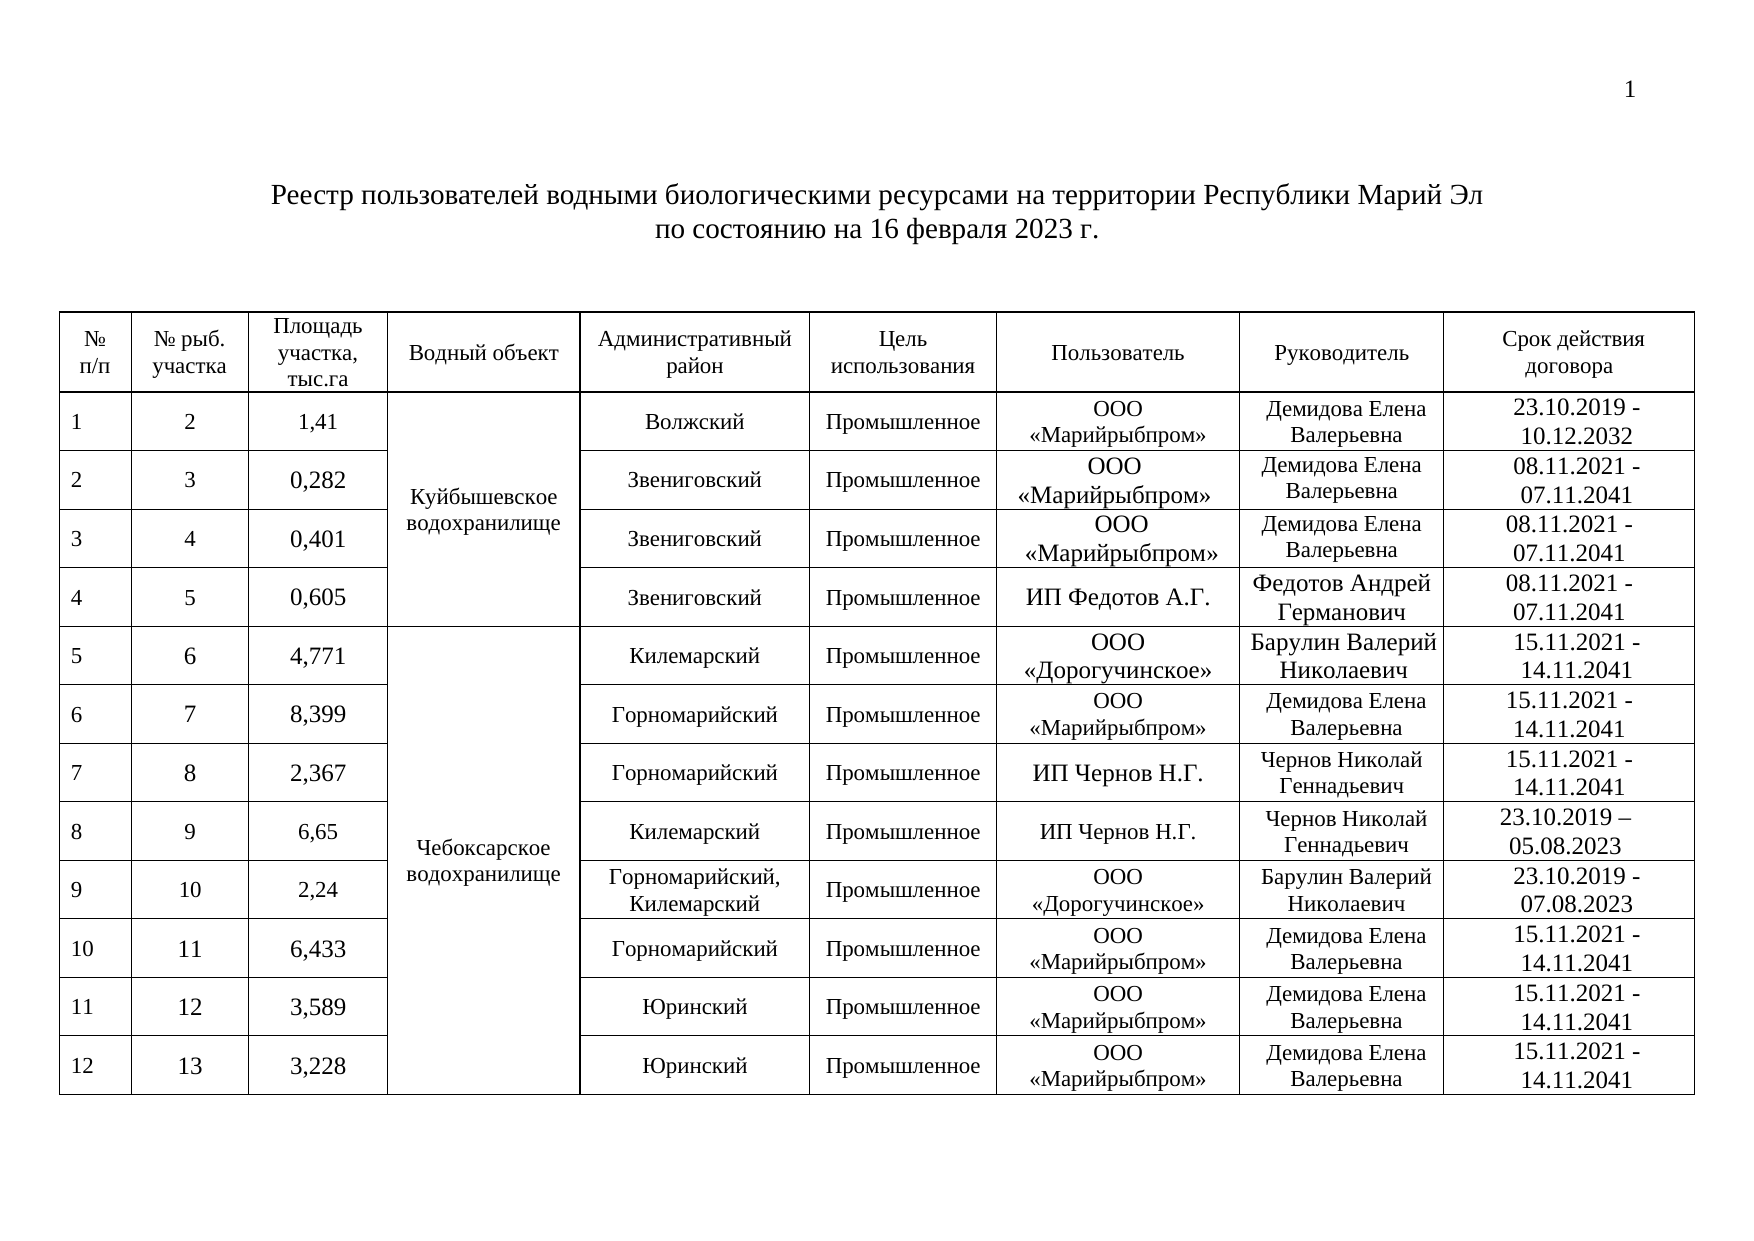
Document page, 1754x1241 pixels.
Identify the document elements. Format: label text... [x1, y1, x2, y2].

table_cell Килемарский [581, 802, 809, 860]
table_cell Демидова Елена Валерьевна [1240, 978, 1443, 1035]
table_cell Килемарский [581, 627, 809, 684]
table_cell 08.11.2021 - 07.11.2041 [1444, 568, 1694, 626]
table_cell ООО «Дорогучинское» [997, 861, 1239, 918]
table_header № п/п [60, 313, 131, 391]
table_cell Демидова Елена Валерьевна [1240, 510, 1443, 567]
table_cell [60, 919, 131, 977]
table_cell Чебоксарское водохранилище [388, 627, 579, 1094]
table_cell [60, 393, 131, 450]
table_cell Промышленное [810, 451, 996, 508]
table_cell 15.11.2021 - 14.11.2041 [1444, 744, 1694, 801]
table_cell [60, 627, 131, 684]
table_cell 15.11.2021 - 14.11.2041 [1444, 685, 1694, 743]
table_cell Звениговский [581, 568, 809, 626]
table_cell Звениговский [581, 451, 809, 508]
table_cell Горномарийский [581, 919, 809, 977]
table_cell 3 [132, 451, 248, 508]
table_cell [60, 568, 131, 626]
table_cell Куйбышевское водохранилище [388, 393, 579, 626]
table_header Административный район [581, 313, 809, 391]
table_cell ООО «Марийрыбпром» [997, 1036, 1239, 1094]
table_cell Демидова Елена Валерьевна [1240, 1036, 1443, 1094]
table_cell [60, 861, 131, 918]
table_cell 23.10.2019 - 07.08.2023 [1444, 861, 1694, 918]
table_header Пользователь [997, 313, 1239, 391]
table_cell 1,41 [249, 393, 387, 450]
table_cell 0,605 [249, 568, 387, 626]
table_cell 10 [132, 861, 248, 918]
table_cell ООО «Марийрыбпром» [997, 685, 1239, 743]
table_cell [60, 451, 131, 508]
table_cell ООО «Марийрыбпром» [997, 451, 1239, 508]
table_header Водный объект [388, 313, 579, 391]
table_cell Промышленное [810, 393, 996, 450]
table_cell 8,399 [249, 685, 387, 743]
table_cell 8 [132, 744, 248, 801]
table_header Срок действия договора [1444, 313, 1694, 391]
table_header Площадь участка, тыс.га [249, 313, 387, 391]
table_cell 0,401 [249, 510, 387, 567]
table_cell 3,589 [249, 978, 387, 1035]
table_cell 23.10.2019 – 05.08.2023 [1444, 802, 1694, 860]
table_cell 0,282 [249, 451, 387, 508]
text по состоянию на 16 февраля 2023 г. [118, 211, 1636, 244]
table_cell 4 [132, 510, 248, 567]
table_cell Промышленное [810, 802, 996, 860]
table_cell [60, 802, 131, 860]
table_cell [60, 978, 131, 1035]
table_cell [60, 685, 131, 743]
table_cell 5 [132, 568, 248, 626]
table_cell ИП Чернов Н.Г. [997, 802, 1239, 860]
table_cell 4,771 [249, 627, 387, 684]
table_cell Волжский [581, 393, 809, 450]
table_cell Демидова Елена Валерьевна [1240, 685, 1443, 743]
table_cell Промышленное [810, 685, 996, 743]
table_cell 3,228 [249, 1036, 387, 1094]
table_cell Промышленное [810, 568, 996, 626]
table_cell ООО «Марийрыбпром» [997, 978, 1239, 1035]
table_cell 6,433 [249, 919, 387, 977]
table_cell ИП Чернов Н.Г. [997, 744, 1239, 801]
table_cell 08.11.2021 - 07.11.2041 [1444, 451, 1694, 508]
table_cell Юринский [581, 1036, 809, 1094]
table_cell 15.11.2021 - 14.11.2041 [1444, 627, 1694, 684]
table_cell Промышленное [810, 919, 996, 977]
table_cell 2 [132, 393, 248, 450]
table_cell Промышленное [810, 1036, 996, 1094]
table_cell Юринский [581, 978, 809, 1035]
table_cell ООО «Марийрыбпром» [997, 510, 1239, 567]
table_cell 11 [132, 919, 248, 977]
table_header Цель использования [810, 313, 996, 391]
table_cell 12 [132, 978, 248, 1035]
table_cell 15.11.2021 - 14.11.2041 [1444, 919, 1694, 977]
table_cell Барулин Валерий Николаевич [1240, 861, 1443, 918]
table_cell [60, 1036, 131, 1094]
table_cell Горномарийский [581, 744, 809, 801]
table_cell 7 [132, 685, 248, 743]
table_cell Горномарийский, Килемарский [581, 861, 809, 918]
table_cell 2,24 [249, 861, 387, 918]
table_header Руководитель [1240, 313, 1443, 391]
table_cell Чернов Николай Геннадьевич [1240, 802, 1443, 860]
table_cell 6,65 [249, 802, 387, 860]
table_cell [60, 744, 131, 801]
table_cell 13 [132, 1036, 248, 1094]
table_cell Демидова Елена Валерьевна [1240, 451, 1443, 508]
table_cell Звениговский [581, 510, 809, 567]
table_cell 2,367 [249, 744, 387, 801]
table_cell 15.11.2021 - 14.11.2041 [1444, 1036, 1694, 1094]
table_cell ООО «Дорогучинское» [997, 627, 1239, 684]
text Реестр пользователей водными биологическими ресурсами на территории Республики Марий Эл [118, 177, 1636, 211]
table_header № рыб. участка [132, 313, 248, 391]
table_cell Промышленное [810, 978, 996, 1035]
table_cell ИП Федотов А.Г. [997, 568, 1239, 626]
table_cell 6 [132, 627, 248, 684]
table_cell Промышленное [810, 627, 996, 684]
table_cell Демидова Елена Валерьевна [1240, 393, 1443, 450]
table_cell Горномарийский [581, 685, 809, 743]
table_cell Промышленное [810, 510, 996, 567]
table_cell Демидова Елена Валерьевна [1240, 919, 1443, 977]
table_cell 23.10.2019 - 10.12.2032 [1444, 393, 1694, 450]
table_cell Промышленное [810, 744, 996, 801]
table_cell Промышленное [810, 861, 996, 918]
table_cell 15.11.2021 - 14.11.2041 [1444, 978, 1694, 1035]
table_cell Чернов Николай Геннадьевич [1240, 744, 1443, 801]
table_cell 9 [132, 802, 248, 860]
table_cell 08.11.2021 - 07.11.2041 [1444, 510, 1694, 567]
table_cell ООО «Марийрыбпром» [997, 393, 1239, 450]
table_cell ООО «Марийрыбпром» [997, 919, 1239, 977]
table_cell Барулин Валерий Николаевич [1240, 627, 1443, 684]
table_cell Федотов Андрей Германович [1240, 568, 1443, 626]
table_cell [60, 510, 131, 567]
